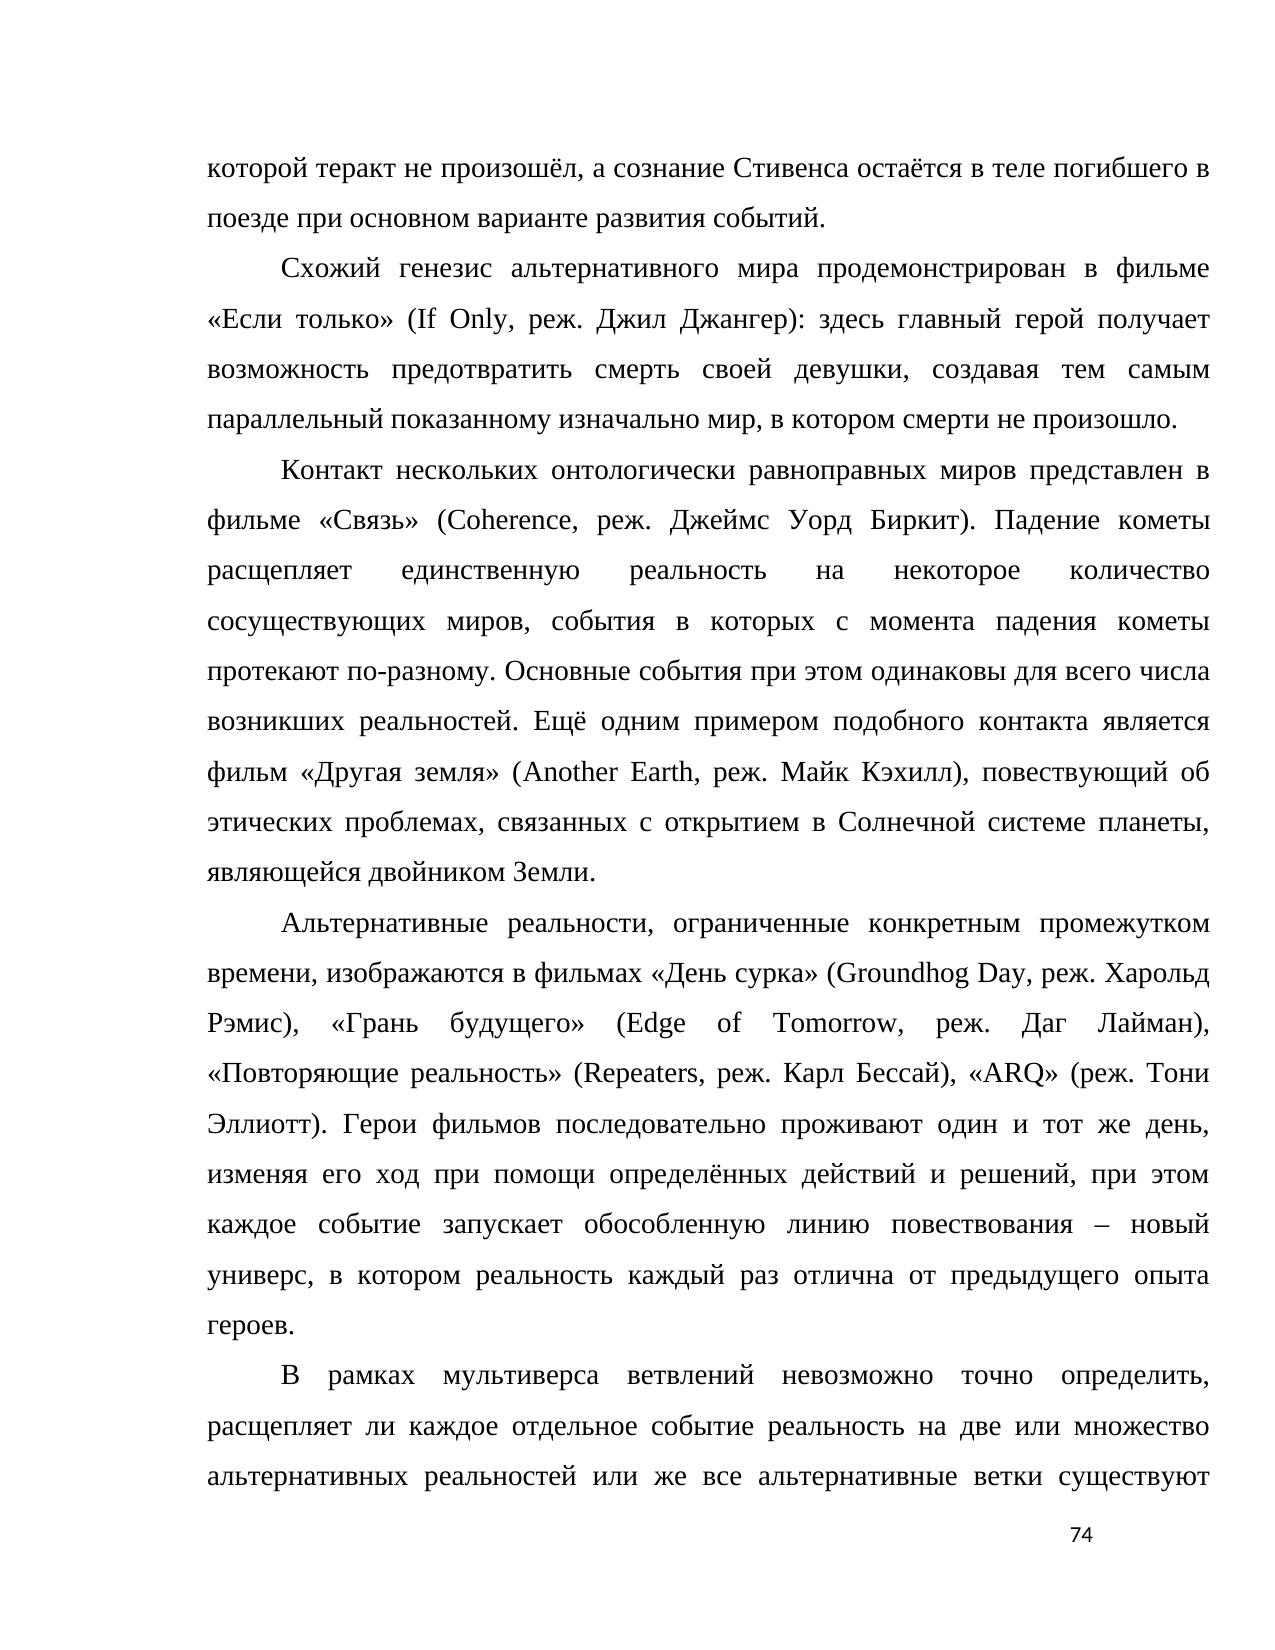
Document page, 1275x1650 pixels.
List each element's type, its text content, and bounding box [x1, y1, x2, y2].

text Альтернативные реальности, ограниченные конкретным промежутком времени, изображаются в фильмах «День сурка» (Groundhog Day, реж. Харольд Рэмис), «Грань будущего» (Edge of Tomorrow, реж. Даг Лайман), «Повторяющие реальность» (Repeaters, реж. Карл Бессай), «ARQ» (реж. Тони Эллиотт). Герои фильмов последовательно проживают один и тот же день, изменяя его ход при помощи определённых действий и решений, при этом каждое событие запускает обособленную линию повествования – новый универс, в котором реальность каждый раз отлична от предыдущего опыта героев. [207, 905, 1211, 1341]
text Контакт нескольких онтологически равноправных миров представлен в фильме «Связь» (Coherence, реж. Джеймс Уорд Биркит). Падение кометы расщепляет единственную реальность на некоторое количество сосуществующих миров, события в которых с момента падения кометы протекают по-разному. Основные события при этом одинаковы для всего числа возникших реальностей. Ещё одним примером подобного контакта является фильм «Другая земля» (Another Earth, реж. Майк Кэхилл), повествующий об этических проблемах, связанных с открытием в Солнечной системе планеты, являющейся двойником Земли. [207, 452, 1211, 888]
text Схожий генезис альтернативного мира продемонстрирован в фильме «Если только» (If Only, реж. Джил Джангер): здесь главный герой получает возможность предотвратить смерть своей девушки, создавая тем самым параллельный показанному изначально мир, в котором смерти не произошло. [207, 251, 1211, 435]
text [207, 150, 1211, 234]
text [207, 1357, 1211, 1492]
